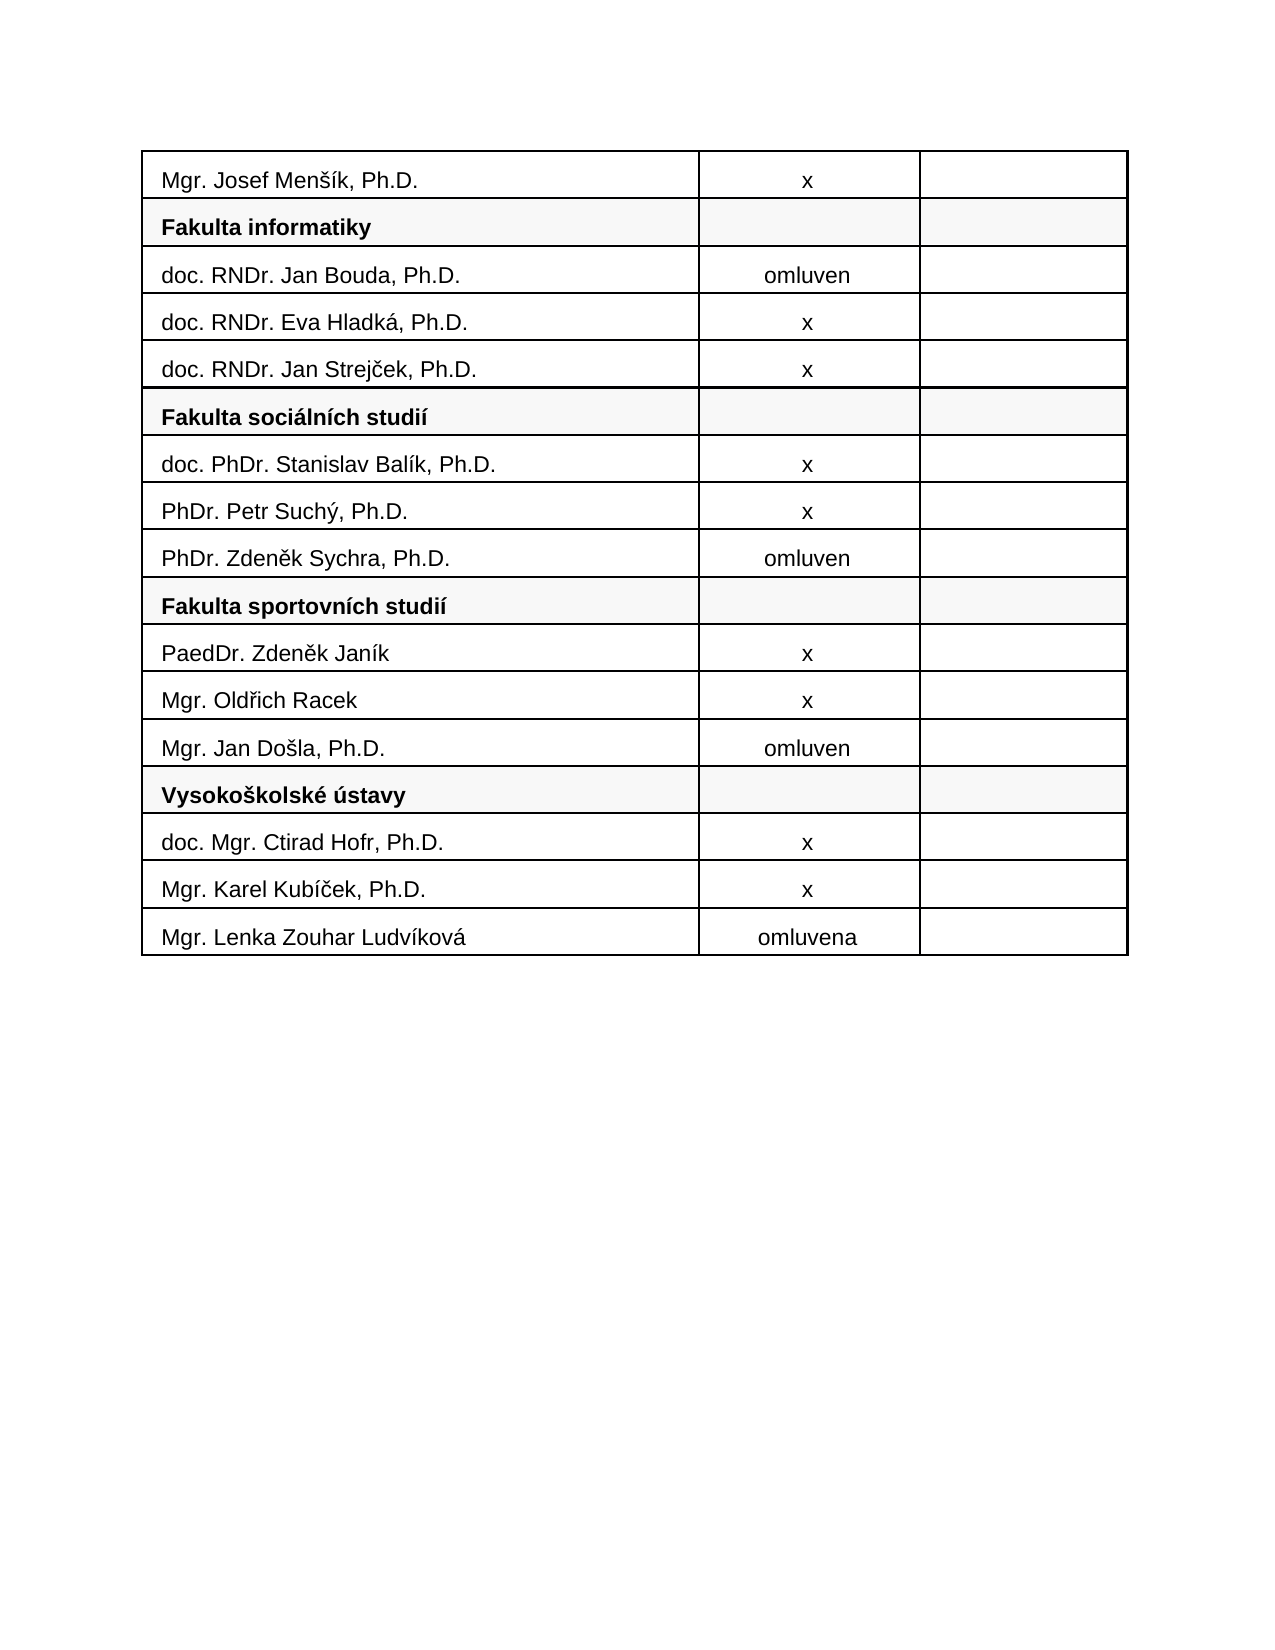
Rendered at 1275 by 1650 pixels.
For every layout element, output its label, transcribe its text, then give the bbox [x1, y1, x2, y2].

table_cell omluvena [700, 909, 919, 954]
table_cell [921, 720, 1126, 765]
table_cell Mgr. Karel Kubíček, Ph.D. [143, 861, 698, 907]
table_cell Mgr. Josef Menšík, Ph.D. [143, 152, 698, 197]
table_cell [700, 389, 919, 434]
table_cell x [700, 672, 919, 717]
table_cell x [700, 483, 919, 528]
table_cell [921, 909, 1126, 954]
table_cell [921, 436, 1126, 481]
table_cell x [700, 625, 919, 670]
table_cell PhDr. Zdeněk Sychra, Ph.D. [143, 530, 698, 576]
table_cell [700, 199, 919, 244]
table_cell [921, 672, 1126, 717]
table_cell omluven [700, 530, 919, 576]
table_cell [921, 625, 1126, 670]
table_cell Mgr. Lenka Zouhar Ludvíková [143, 909, 698, 954]
table_cell [921, 389, 1126, 434]
table_cell doc. RNDr. Eva Hladká, Ph.D. [143, 294, 698, 339]
table_cell [921, 294, 1126, 339]
table_cell Mgr. Jan Došla, Ph.D. [143, 720, 698, 765]
table_cell x [700, 814, 919, 859]
table_cell Vysokoškolské ústavy [143, 767, 698, 812]
table_cell [921, 483, 1126, 528]
table_cell [921, 814, 1126, 859]
table_cell [921, 247, 1126, 292]
table_cell [921, 341, 1126, 386]
table_cell x [700, 152, 919, 197]
table_cell x [700, 861, 919, 907]
table_cell Mgr. Oldřich Racek [143, 672, 698, 717]
table_cell doc. RNDr. Jan Bouda, Ph.D. [143, 247, 698, 292]
table_cell omluven [700, 720, 919, 765]
table_cell [921, 578, 1126, 623]
table_cell doc. Mgr. Ctirad Hofr, Ph.D. [143, 814, 698, 859]
table_cell [921, 199, 1126, 244]
table_cell x [700, 436, 919, 481]
table_cell PaedDr. Zdeněk Janík [143, 625, 698, 670]
table_cell [921, 861, 1126, 907]
table_cell x [700, 341, 919, 386]
table_cell [700, 767, 919, 812]
table_cell omluven [700, 247, 919, 292]
table_cell x [700, 294, 919, 339]
table_cell [921, 152, 1126, 197]
table_cell PhDr. Petr Suchý, Ph.D. [143, 483, 698, 528]
table_cell doc. PhDr. Stanislav Balík, Ph.D. [143, 436, 698, 481]
table_cell [921, 530, 1126, 576]
table_cell doc. RNDr. Jan Strejček, Ph.D. [143, 341, 698, 386]
table_cell Fakulta sportovních studií [143, 578, 698, 623]
table_cell Fakulta informatiky [143, 199, 698, 244]
table_cell Fakulta sociálních studií [143, 389, 698, 434]
table_cell [700, 578, 919, 623]
table_cell [921, 767, 1126, 812]
